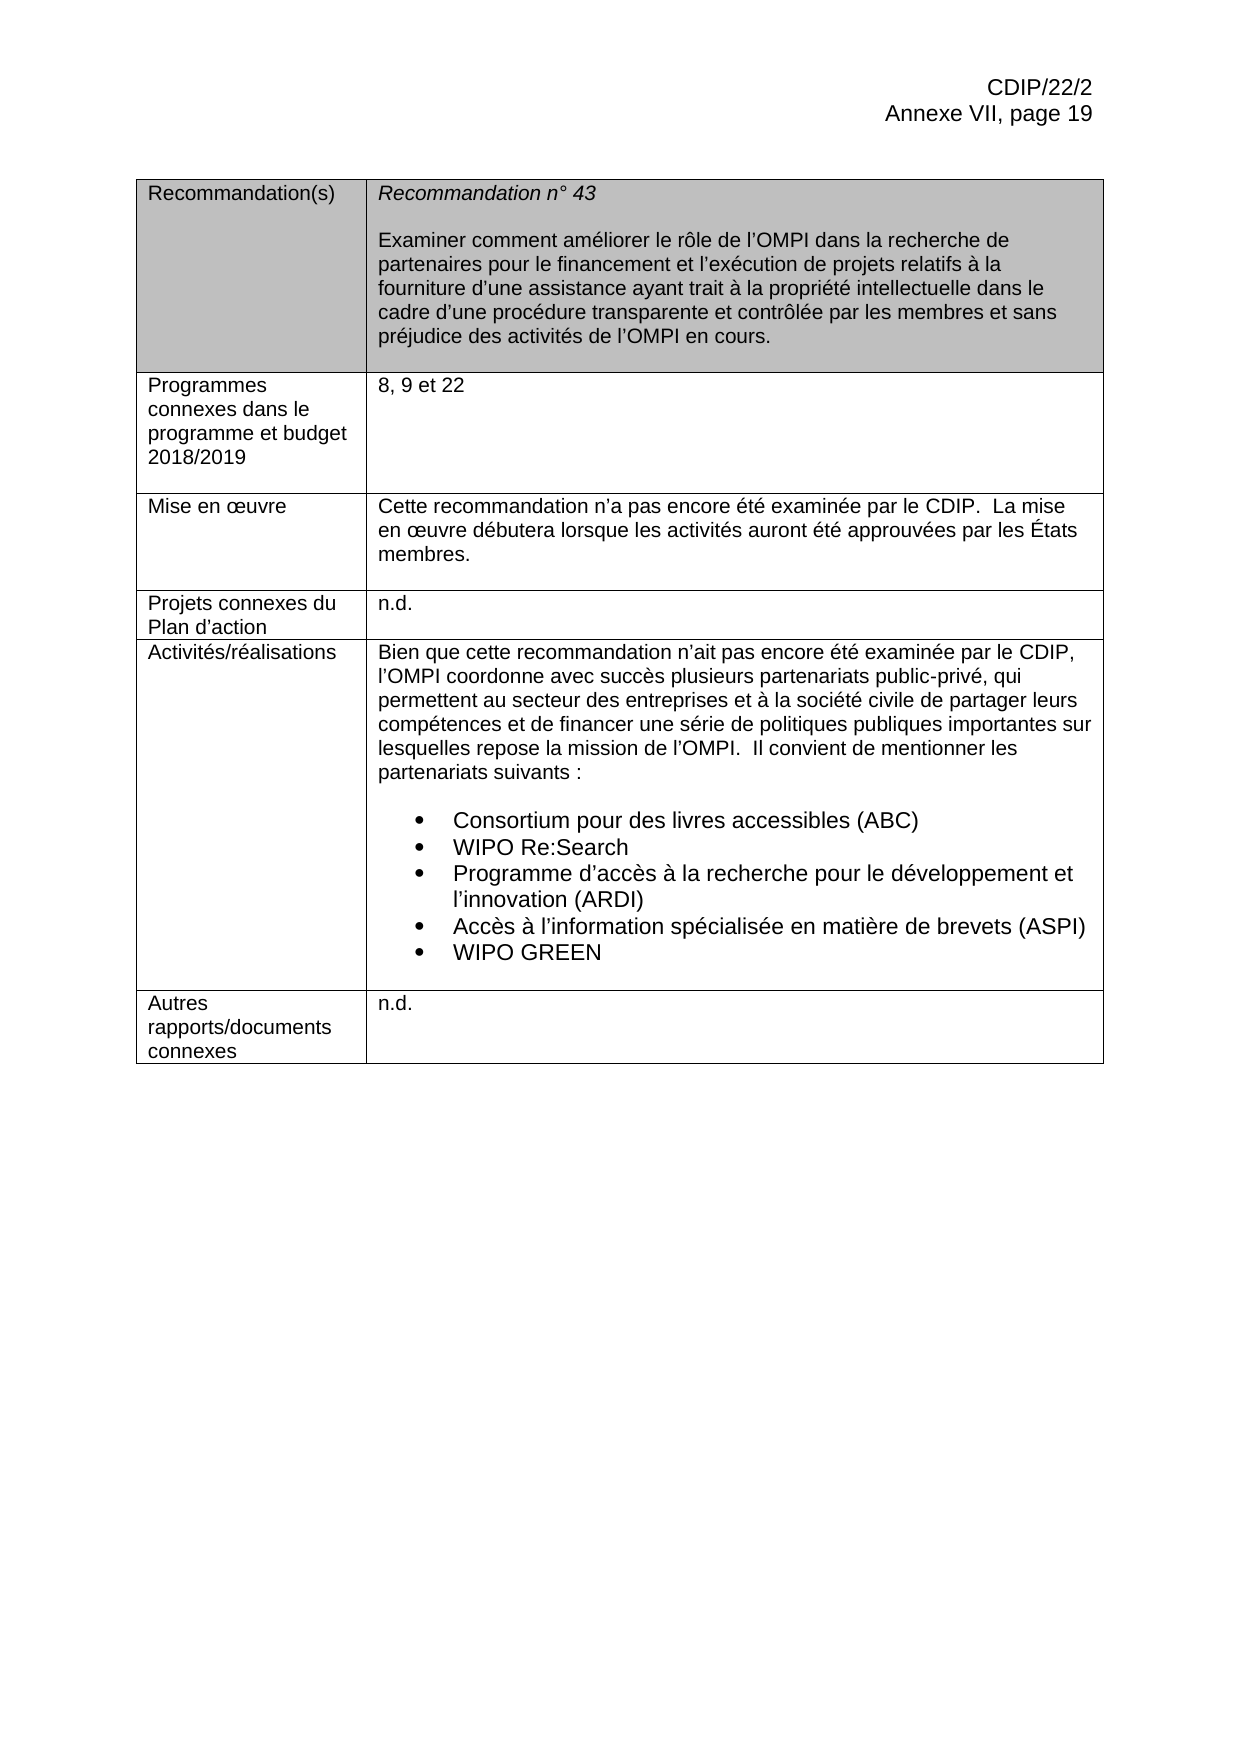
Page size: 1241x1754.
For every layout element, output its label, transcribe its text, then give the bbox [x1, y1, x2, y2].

table_cell n.d. [367, 591, 1103, 639]
table_header Recommandation n° 43 Examiner comment améliorer le rôle de l’OMPI dans la recherche de partenaires pour le financement et l’exécution de projets relatifs à la fourniture d’une assistance ayant trait à la propriété intellectuelle dans le cadre d’une procédure transparente et contrôlée par les membres et sans préjudice des activités de l’OMPI en cours. [367, 180, 1103, 372]
table_cell Activités/réalisations [137, 640, 366, 989]
table_cell Mise en œuvre [137, 494, 366, 590]
table_cell 8, 9 et 22 [367, 373, 1103, 493]
table_cell Projets connexes du Plan d’action [137, 591, 366, 639]
table_cell n.d. [367, 991, 1103, 1062]
table_cell Cette recommandation n’a pas encore été examinée par le CDIP. La mise en œuvre débutera lorsque les activités auront été approuvées par les États membres. [367, 494, 1103, 590]
table_header Recommandation(s) [137, 180, 366, 372]
table_cell Programmes connexes dans le programme et budget 2018/2019 [137, 373, 366, 493]
table_cell Bien que cette recommandation n’ait pas encore été examinée par le CDIP, l’OMPI coordonne avec succès plusieurs partenariats public-privé, qui permettent au secteur des entreprises et à la société civile de partager leurs compétences et de financer une série de politiques publiques importantes sur lesquelles repose la mission de l’OMPI. Il convient de mentionner les partenariats suivants : Consortium pour des livres accessibles (ABC) WIPO Re:Search Programme d’accès à la recherche pour le développement et l’innovation (ARDI) Accès à l’information spécialisée en matière de brevets (ASPI) WIPO GREEN [367, 640, 1103, 989]
table_cell Autres rapports/documents connexes [137, 991, 366, 1062]
